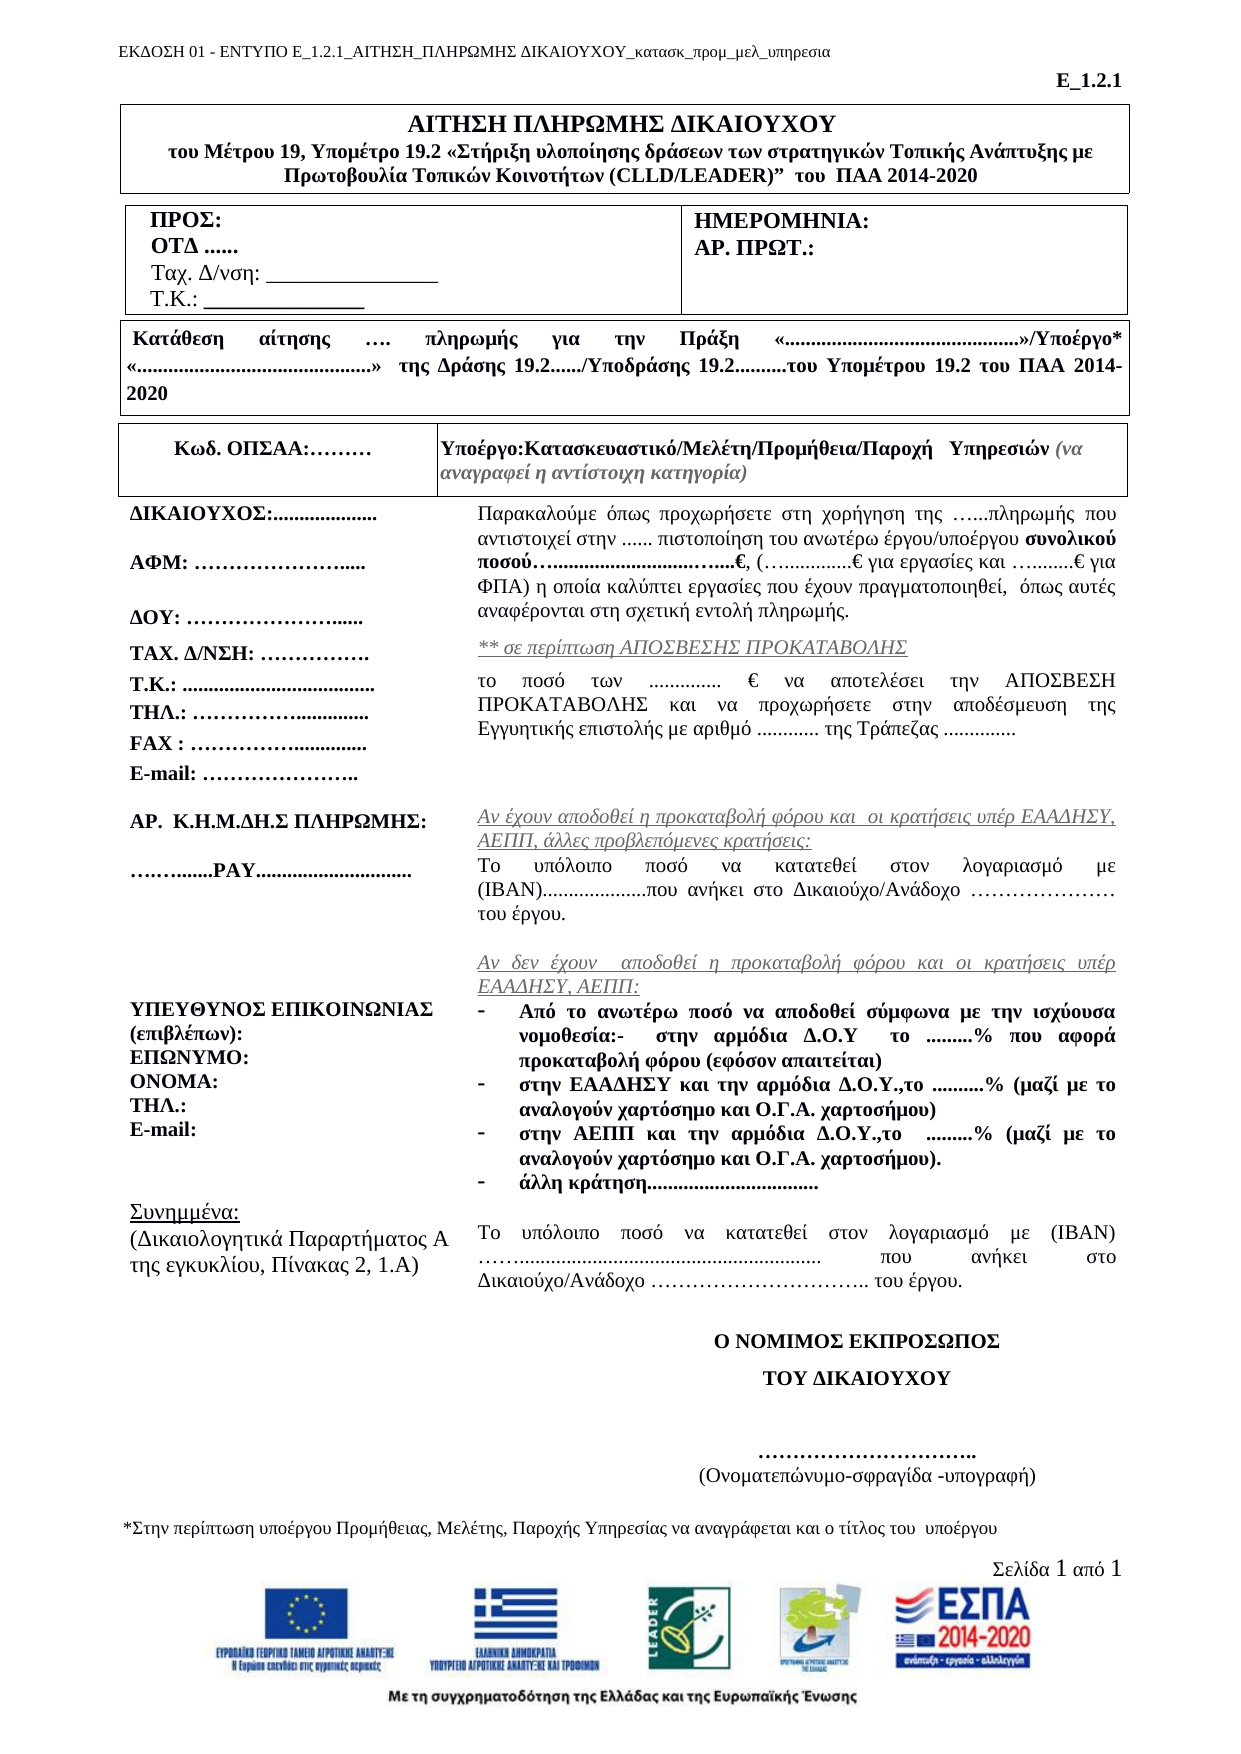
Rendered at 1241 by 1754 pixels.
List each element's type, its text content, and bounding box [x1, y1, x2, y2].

table_header ΗΜΕΡΟΜΗΝΙΑ: ΑΡ. ΠΡΩΤ.: [682, 206, 1127, 314]
text Ε_1.2.1 [118, 68, 1122, 92]
text *Στην περίπτωση υποέργου Προμήθειας, Μελέτης, Παροχής Υπηρεσίας να αναγράφεται και ο τίτλος του υποέργου [118, 1517, 1122, 1538]
table_cell FAX : …………….............. [118, 731, 466, 761]
table_header Κωδ. ΟΠΣΑΑ:……… [119, 424, 437, 496]
table_header ΠΡΟΣ: ΟΤΔ ...... Ταχ. Δ/νση: _______________ Τ.Κ.: ______________ [126, 206, 681, 314]
table_cell ΤΗΛ.: [118, 1093, 466, 1117]
table_cell Ε-mail: Συνημμένα: (Δικαιολογητικά Παραρτήματος Α της εγκυκλίου, Πίνακας 2, 1.Α) [118, 1117, 466, 1488]
table_header ΔΙΚΑΙΟΥΧΟΣ:.................... [118, 501, 466, 532]
table_cell ΔΟΥ: …………………...... [118, 586, 466, 641]
table_cell ΕΠΩΝΥΜΟ: [118, 1045, 466, 1069]
table_cell ΤΗΛ.: …………….............. [118, 700, 466, 731]
table_cell ΑΦΜ: …………………..... [118, 532, 466, 586]
picture [204, 1581, 1036, 1713]
table_cell ΟΝΟΜΑ: [118, 1069, 466, 1093]
table_cell ΥΠΕΥΘΥΝΟΣ ΕΠΙΚΟΙΝΩΝΙΑΣ (επιβλέπων): [118, 997, 466, 1045]
table_header Κατάθεση αίτησης …. πληρωμής για την Πράξη «.............................................»/Υποέργο* «.............................................» της Δράσης 19.2....../Υποδράσης 19.2..........του Υπομέτρου 19.2 του ΠΑΑ 2014-2020 [121, 321, 1129, 415]
table_header Υποέργο:Κατασκευαστικό/Μελέτη/Προμήθεια/Παροχή Υπηρεσιών (να αναγραφεί η αντίστοιχη κατηγορία) [438, 424, 1127, 496]
table_cell Τ.Κ.: ..................................... [118, 671, 466, 700]
table_cell ΤΑΧ. Δ/ΝΣΗ: ……………. [118, 641, 466, 671]
table_cell Ε-mail: ………………….. ΑΡ. Κ.Η.Μ.ΔΗ.Σ ΠΛΗΡΩΜΗΣ: ….….......PAY.............................. [118, 761, 466, 997]
table_header Παρακαλούμε όπως προχωρήσετε στη χορήγηση της …...πληρωμής που αντιστοιχεί στην ...... πιστοποίηση του ανωτέρω έργου/υποέργου συνολικού ποσού…...........................…....€, (….............€ για εργασίες και …........€ για ΦΠΑ) η οποία καλύπτει εργασίες που έχουν πραγματοποιηθεί, όπως αυτές αναφέρονται στη σχετική εντολή πληρωμής. ** σε περίπτωση ΑΠΟΣΒΕΣΗΣ ΠΡΟΚΑΤΑΒΟΛΗΣ το ποσό των .............. € να αποτελέσει την ΑΠΟΣΒΕΣΗ ΠΡΟΚΑΤΑΒΟΛΗΣ και να προχωρήσετε στην αποδέσμευση της Εγγυητικής επιστολής με αριθμό ............ της Τράπεζας .............. Αν έχουν αποδοθεί η προκαταβολή φόρου και οι κρατήσεις υπέρ ΕΑΑΔΗΣΥ, ΑΕΠΠ, άλλες προβλεπόμενες κρατήσεις: Το υπόλοιπο ποσό να κατατεθεί στον λογαριασμό με (ΙΒΑΝ)....................που ανήκει στο Δικαιούχο/Ανάδοχο …………………του έργου. Αν δεν έχουν αποδοθεί η προκαταβολή φόρου και οι κρατήσεις υπέρ ΕΑΑΔΗΣΥ, ΑΕΠΠ: Από το ανωτέρω ποσό να αποδοθεί σύμφωνα με την ισχύουσα νομοθεσία:- στην αρμόδια Δ.Ο.Y το .........% που αφορά προκαταβολή φόρου (εφόσον απαιτείται) στην ΕΑΑΔHΣY και την αρμόδια Δ.Ο.Υ.,το ..........% (μαζί με το αναλογούν χαρτόσημο και Ο.Γ.Α. χαρτοσήμου) στην ΑΕΠΠ και την αρμόδια Δ.Ο.Υ.,το .........% (μαζί με το αναλογούν χαρτόσημο και Ο.Γ.Α. χαρτοσήμου). άλλη κράτηση................................. Το υπόλοιπο ποσό να κατατεθεί στον λογαριασμό με (ΙΒΑΝ)…….......................................................... που ανήκει στο Δικαιούχο/Ανάδοχο ………………………….. του έργου. Ο ΝΟΜΙΜΟΣ ΕΚΠΡΟΣΩΠΟΣ ΤΟΥ ΔΙΚΑΙΟΥΧΟΥ ………………………….. (Ονοματεπώνυμο-σφραγίδα -υπογραφή) [466, 501, 1128, 1488]
table_header ΑΙΤΗΣΗ ΠΛΗΡΩΜΗΣ ΔΙΚΑΙΟΥΧΟΥ του Μέτρου 19, Υπομέτρο 19.2 «Στήριξη υλοποίησης δράσεων των στρατηγικών Τοπικής Ανάπτυξης με Πρωτοβουλία Τοπικών Κοινοτήτων (CLLD/LEADER)” του ΠΑΑ 2014-2020 [121, 105, 1129, 192]
